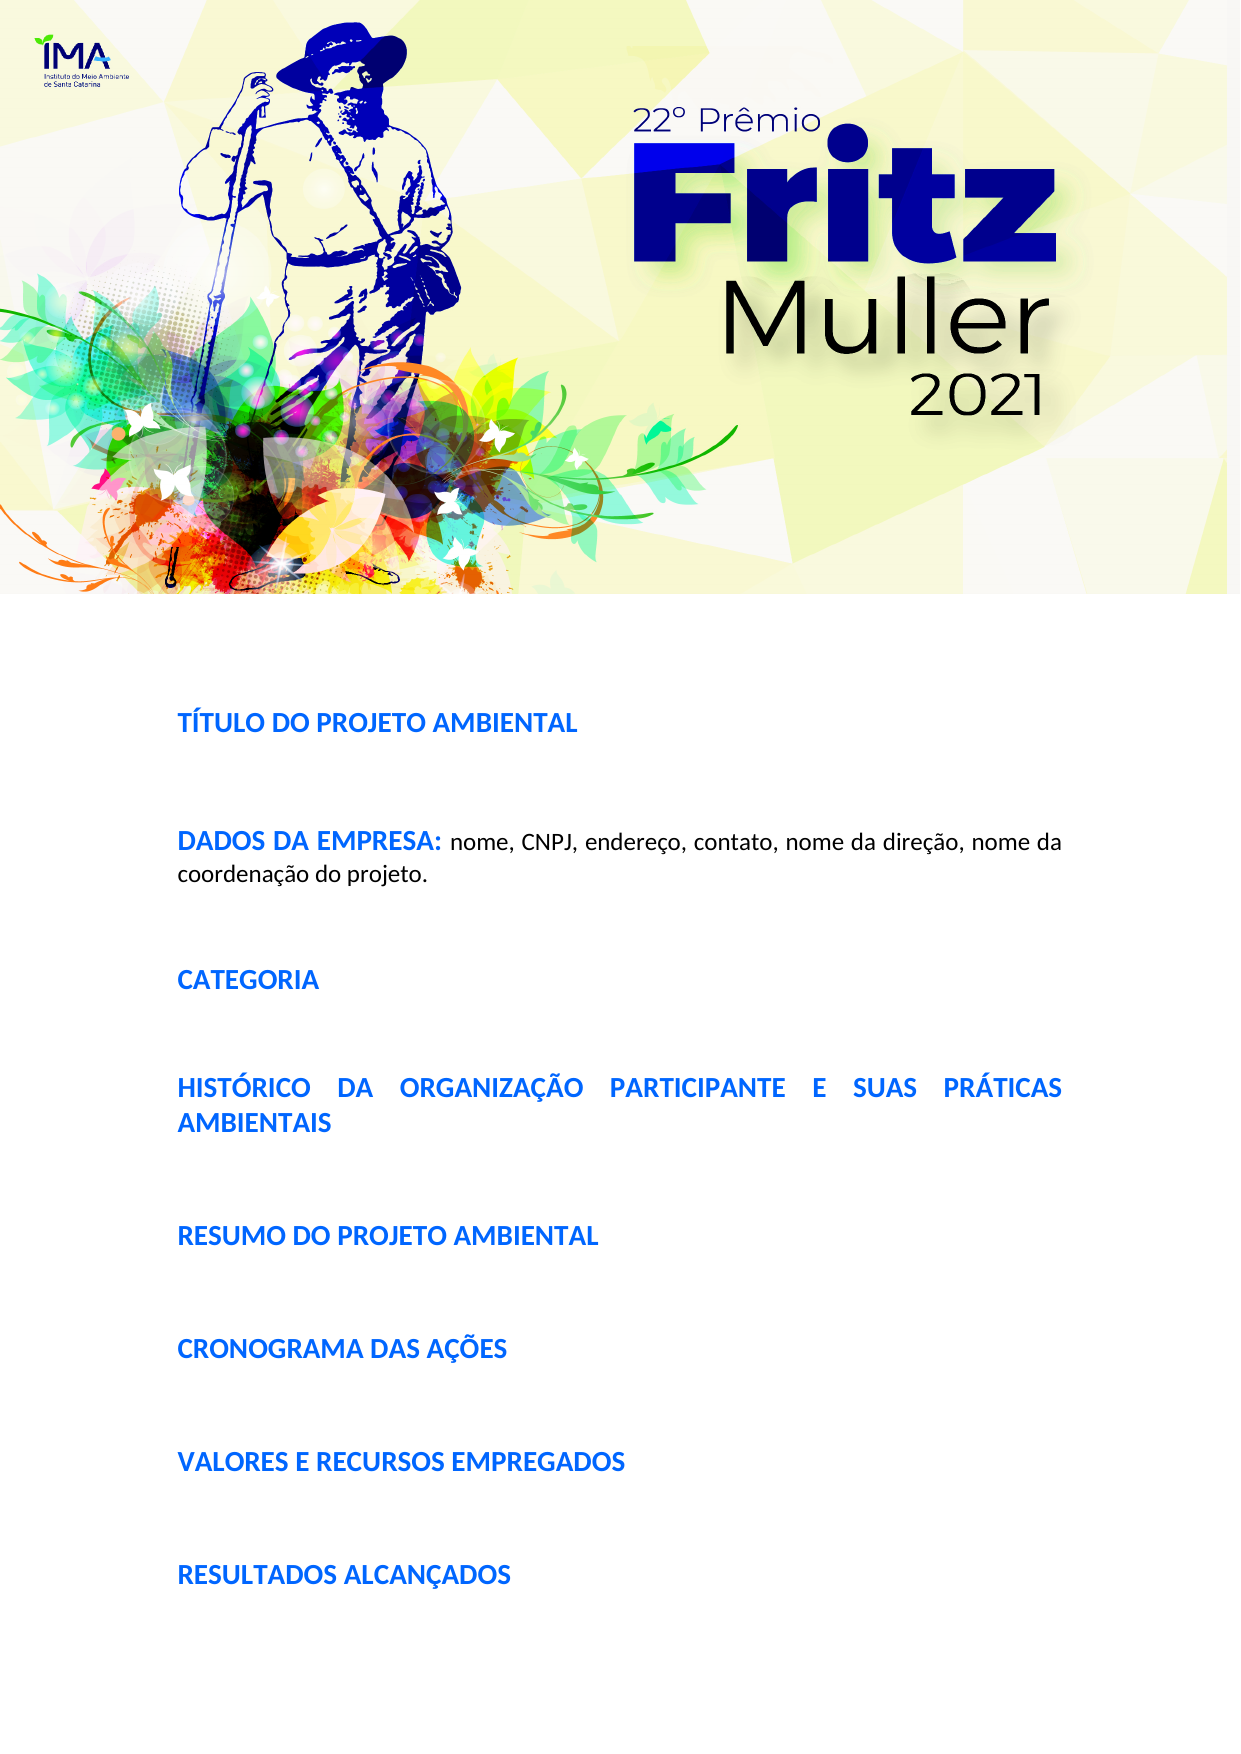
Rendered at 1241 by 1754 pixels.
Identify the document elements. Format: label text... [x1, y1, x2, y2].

text VALORES E RECURSOS EMPREGADOS [177, 1443, 1063, 1479]
text HISTÓRICO DA ORGANIZAÇÃO PARTICIPANTE E SUAS PRÁTICAS AMBIENTAIS [177, 1069, 1063, 1140]
text RESULTADOS ALCANÇADOS [177, 1556, 1063, 1592]
text CATEGORIA [177, 961, 1063, 996]
text RESUMO DO PROJETO AMBIENTAL [177, 1217, 1063, 1253]
text DADOS DA EMPRESA: nome, CNPJ, endereço, contato, nome da direção, nome da coordenação do projeto. [177, 822, 1063, 889]
text TÍTULO DO PROJETO AMBIENTAL [177, 704, 1063, 740]
picture [0, 0, 1241, 594]
text CRONOGRAMA DAS AÇÕES [177, 1330, 1063, 1366]
